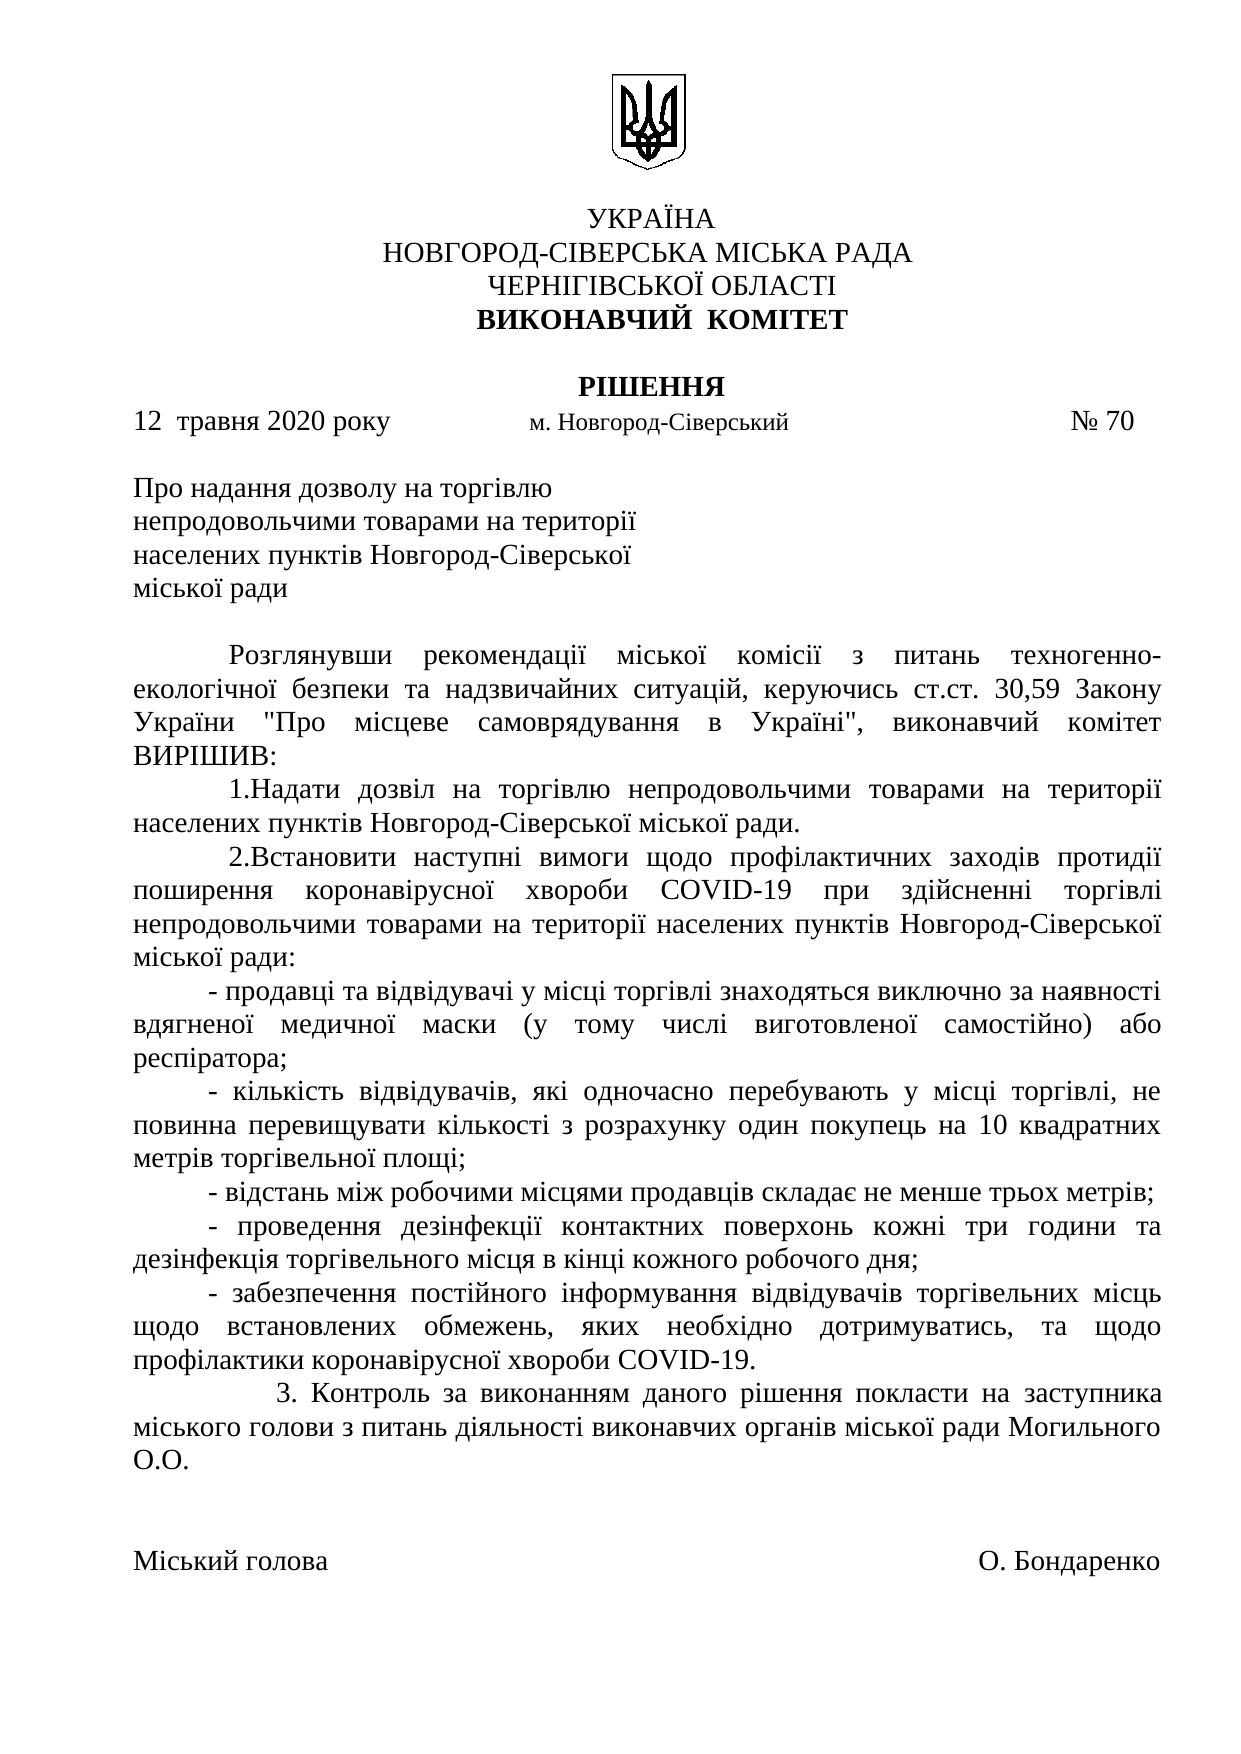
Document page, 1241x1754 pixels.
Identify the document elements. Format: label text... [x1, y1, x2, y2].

text 12 травня 2020 року м. Новгород-Сіверський № 70 [133, 403, 1162, 436]
text Розглянувши рекомендації міської комісії з питань техногенно-екологічної безпеки та надзвичайних ситуацій, керуючись ст.ст. 30,59 Закону України "Про місцеве самоврядування в Україні", виконавчий комітет ВИРІШИВ: [133, 637, 1162, 772]
text 3. Контроль за виконанням даного рішення покласти на заступника міського голови з питань діяльності виконавчих органів міської ради Могильного О.О. [133, 1375, 1162, 1476]
text ЧЕРНІГІВСЬКОЇ ОБЛАСТІ [133, 268, 1162, 302]
text Про надання дозволу на торгівлю [133, 470, 1162, 503]
list - кількість відвідувачів, які одночасно перебувають у місці торгівлі, не повинна перевищувати кількості з розрахунку один покупець на 10 квадратних метрів торгівельної площі; [133, 1073, 1162, 1174]
list - продавці та відвідувачі у місці торгівлі знаходяться виключно за наявності вдягненої медичної маски (у тому числі виготовленої самостійно) або респіратора; [133, 973, 1162, 1073]
text непродовольчими товарами на території [133, 503, 1162, 537]
text РІШЕННЯ [133, 369, 1162, 403]
text НОВГОРОД-СІВЕРСЬКА МІСЬКА РАДА [133, 235, 1162, 268]
text міської ради [133, 570, 1162, 604]
list - відстань між робочими місцями продавців складає не менше трьох метрів; [208, 1174, 1162, 1208]
text УКРАЇНА [103, 201, 1103, 235]
text Міський голова О. Бондаренко [133, 1543, 1162, 1577]
text 2.Встановити наступні вимоги щодо профілактичних заходів протидії поширення коронавірусної хвороби COVID-19 при здійсненні торгівлі непродовольчими товарами на території населених пунктів Новгород-Сіверської міської ради: [133, 839, 1162, 973]
text 1.Надати дозвіл на торгівлю непродовольчими товарами на території населених пунктів Новгород-Сіверської міської ради. [133, 772, 1162, 839]
list - забезпечення постійного інформування відвідувачів торгівельних місць щодо встановлених обмежень, яких необхідно дотримуватись, та щодо профілактики коронавірусної хвороби COVID-19. [133, 1275, 1162, 1375]
text ВИКОНАВЧИЙ КОМІТЕТ [133, 302, 1162, 336]
list - проведення дезінфекції контактних поверхонь кожні три години та дезінфекція торгівельного місця в кінці кожного робочого дня; [133, 1208, 1162, 1275]
text населених пунктів Новгород-Сіверської [133, 537, 1162, 570]
